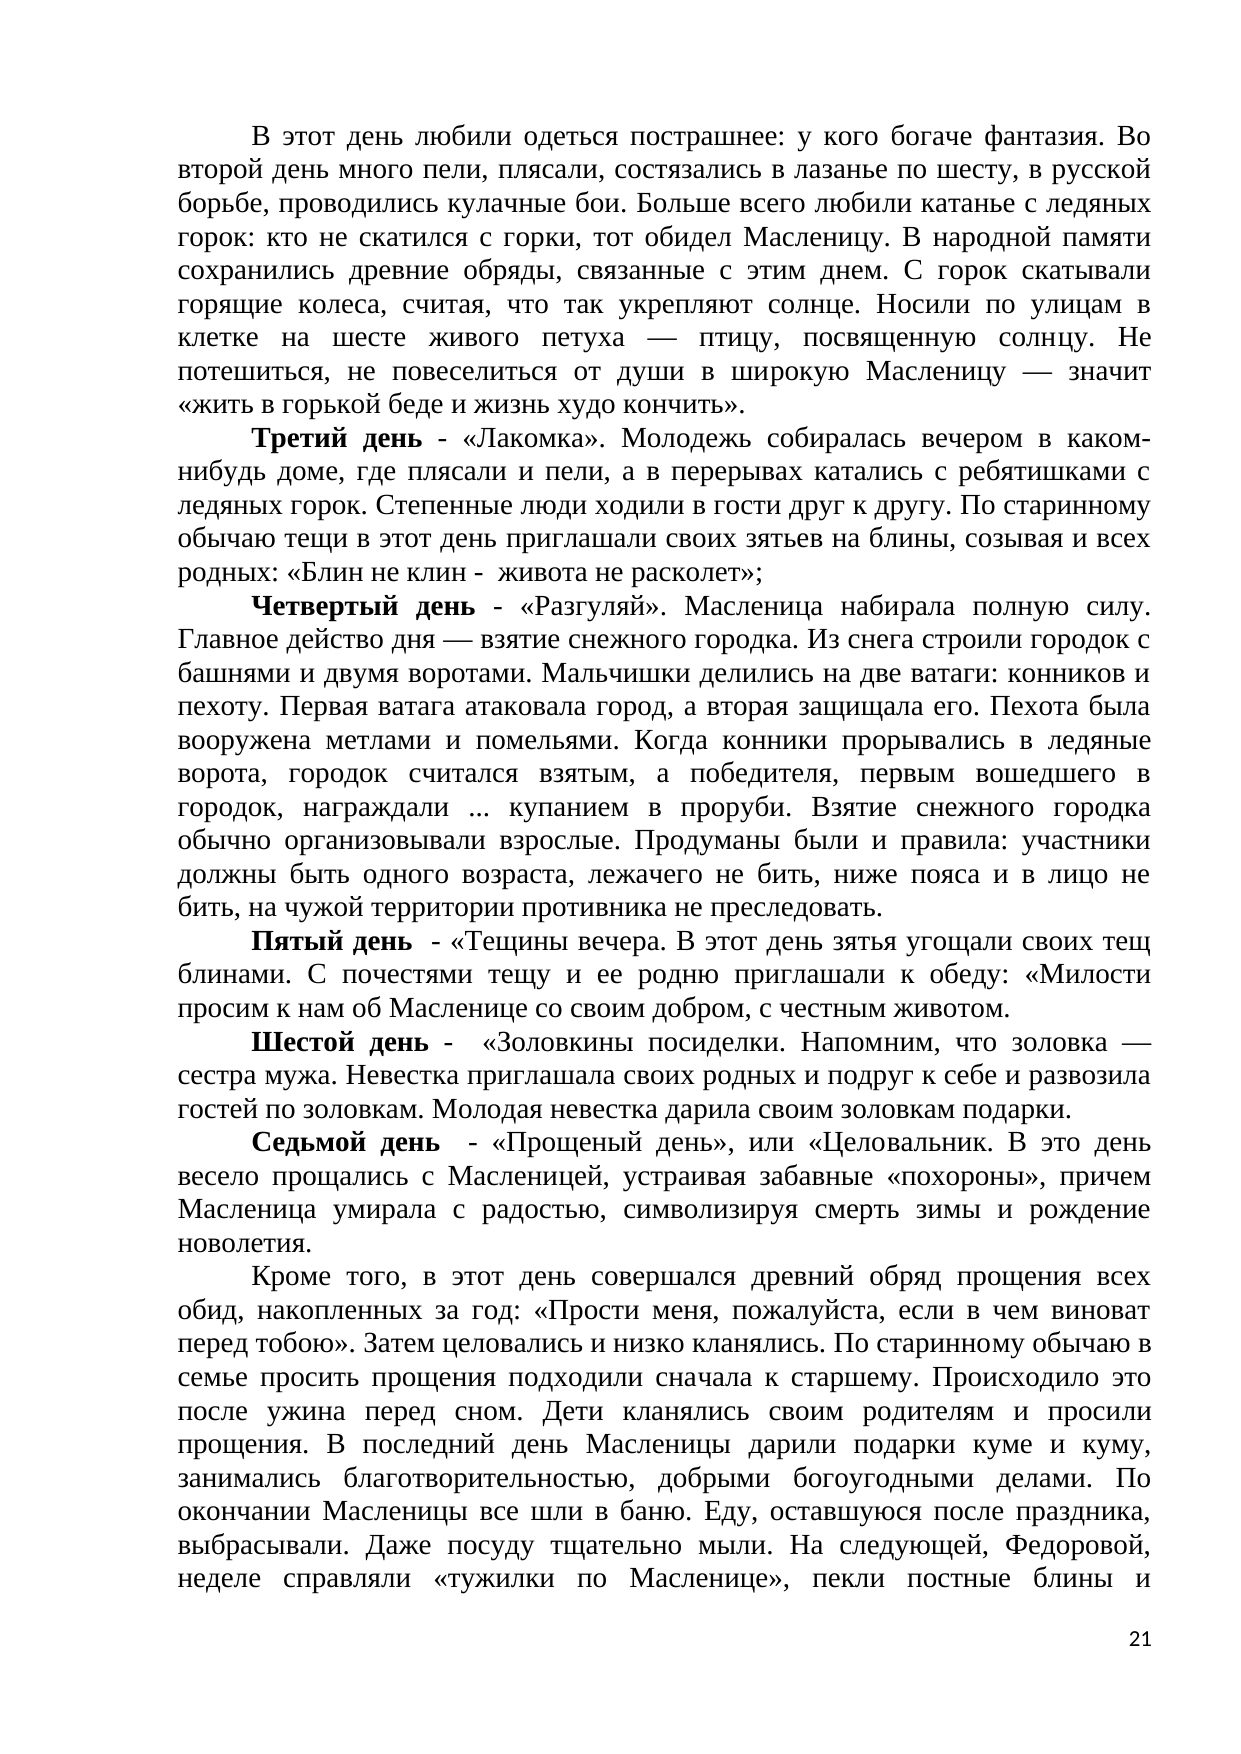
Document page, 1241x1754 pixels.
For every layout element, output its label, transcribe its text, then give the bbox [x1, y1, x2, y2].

text В этот день любили одеться пострашнее: у кого богаче фантазия. Во второй день много пели, плясали, состязались в лазанье по шесту, в русской борьбе, проводились кулачные бои. Больше всего любили катанье с ледяных горок: кто не скатился с горки, тот обидел Масленицу. В народной памяти сохранились древние обряды, связанные с этим днем. С горок скатывали горящие колеса, считая, что так укрепляют солнце. Носили по улицам в клетке на шесте живого петуха — птицу, посвященную солнцу. Не потешиться, не повеселиться от души в широкую Масленицу — значит «жить в горькой беде и жизнь худо кончить». [177, 118, 1152, 420]
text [177, 1258, 1152, 1594]
text Четвертый день - «Разгуляй». Масленица набирала полную силу. Главное действо дня — взятие снежного городка. Из снега строили городок с башнями и двумя воротами. Мальчишки делились на две ватаги: конников и пехоту. Первая ватага атаковала город, а вторая защищала его. Пехота была вооружена метлами и помельями. Когда конники прорывались в ледяные ворота, городок считался взятым, а победителя, первым вошедшего в городок, награждали ... купанием в проруби. Взятие снежного городка обычно организовывали взрослые. Продуманы были и правила: участники должны быть одного возраста, лежачего не бить, ниже пояса и в лицо не бить, на чужой территории противника не преследовать. [177, 588, 1152, 923]
text Третий день - «Лакомка». Молодежь собиралась вечером в каком-нибудь доме, где плясали и пели, а в перерывах катались с ребятишками с ледяных горок. Степенные люди ходили в гости друг к другу. По старинному обычаю тещи в этот день приглашали своих зятьев на блины, созывая и всех родных: «Блин не клин - живота не расколет»; [177, 420, 1152, 588]
text Шестой день - «Золовкины посиделки. Напомним, что золовка — сестра мужа. Невестка приглашала своих родных и подруг к себе и развозила гостей по золовкам. Молодая невестка дарила своим золовкам подарки. [177, 1024, 1152, 1124]
text Седьмой день - «Прощеный день», или «Целовальник. В это день весело прощались с Масленицей, устраивая забавные «похороны», причем Масленица умирала с радостью, символизируя смерть зимы и рождение новолетия. [177, 1124, 1152, 1258]
text Пятый день - «Тещины вечера. В этот день зятья угощали своих тещ блинами. С почестями тещу и ее родню приглашали к обеду: «Милости просим к нам об Масленице со своим добром, с честным животом. [177, 923, 1152, 1024]
